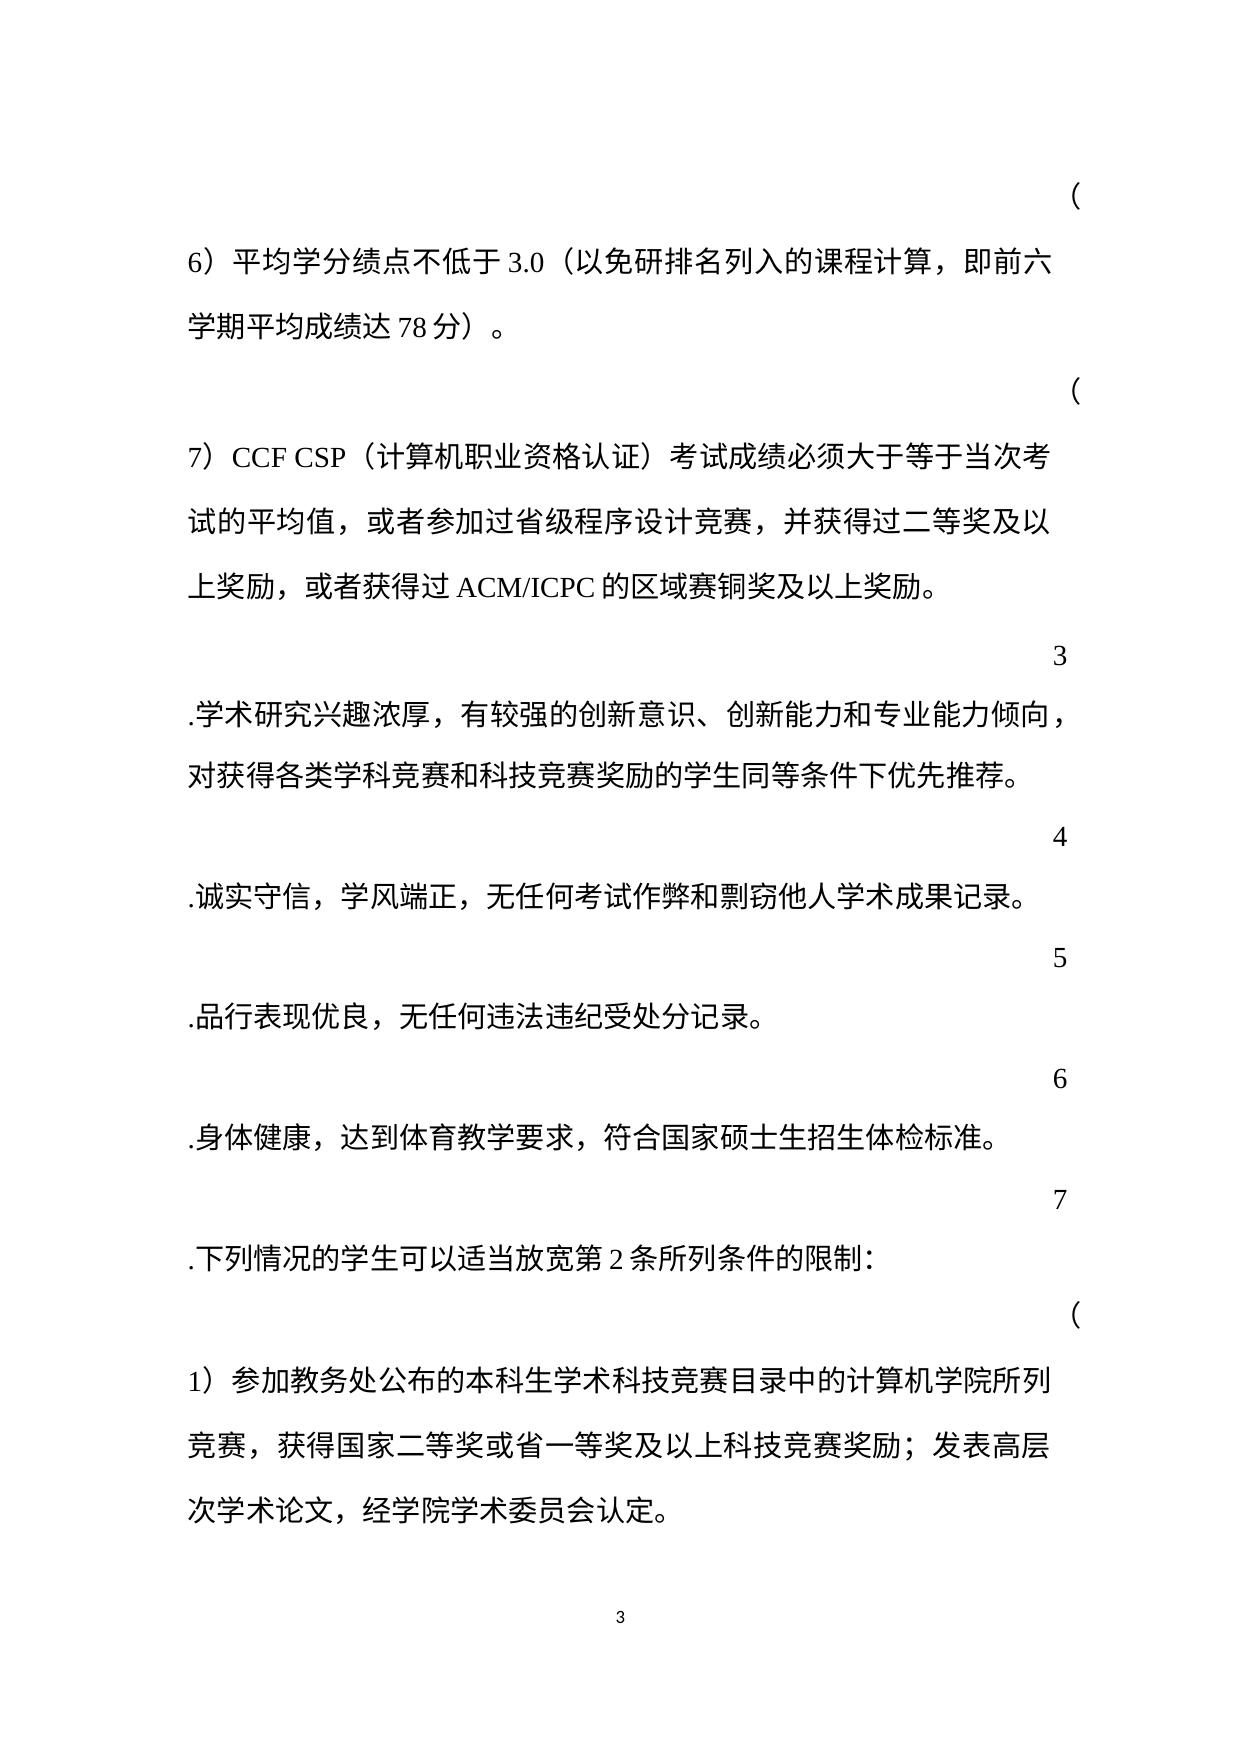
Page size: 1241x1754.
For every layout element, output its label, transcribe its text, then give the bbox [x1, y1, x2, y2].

text 7.下列情况的学生可以适当放宽第2条所列条件的限制： [187, 1161, 1053, 1282]
text 4.诚实守信，学风端正，无任何考试作弊和剽窃他人学术成果记录。 [187, 798, 1053, 919]
text 6.身体健康，达到体育教学要求，符合国家硕士生招生体检标准。 [187, 1040, 1053, 1161]
text 5.品行表现优良，无任何违法违纪受处分记录。 [187, 919, 1053, 1040]
text 3.学术研究兴趣浓厚，有较强的创新意识、创新能力和专业能力倾向，对获得各类学科竞赛和科技竞赛奖励的学生同等条件下优先推荐。 [187, 617, 1053, 798]
text （6）平均学分绩点不低于3.0（以免研排名列入的课程计算，即前六学期平均成绩达78分）。 [187, 162, 1053, 357]
text （1）参加教务处公布的本科生学术科技竞赛目录中的计算机学院所列竞赛，获得国家二等奖或省一等奖及以上科技竞赛奖励；发表高层次学术论文，经学院学术委员会认定。 [187, 1282, 1053, 1542]
text （7）CCF CSP（计算机职业资格认证）考试成绩必须大于等于当次考试的平均值，或者参加过省级程序设计竞赛，并获得过二等奖及以上奖励，或者获得过ACM/ICPC的区域赛铜奖及以上奖励。 [187, 357, 1053, 617]
